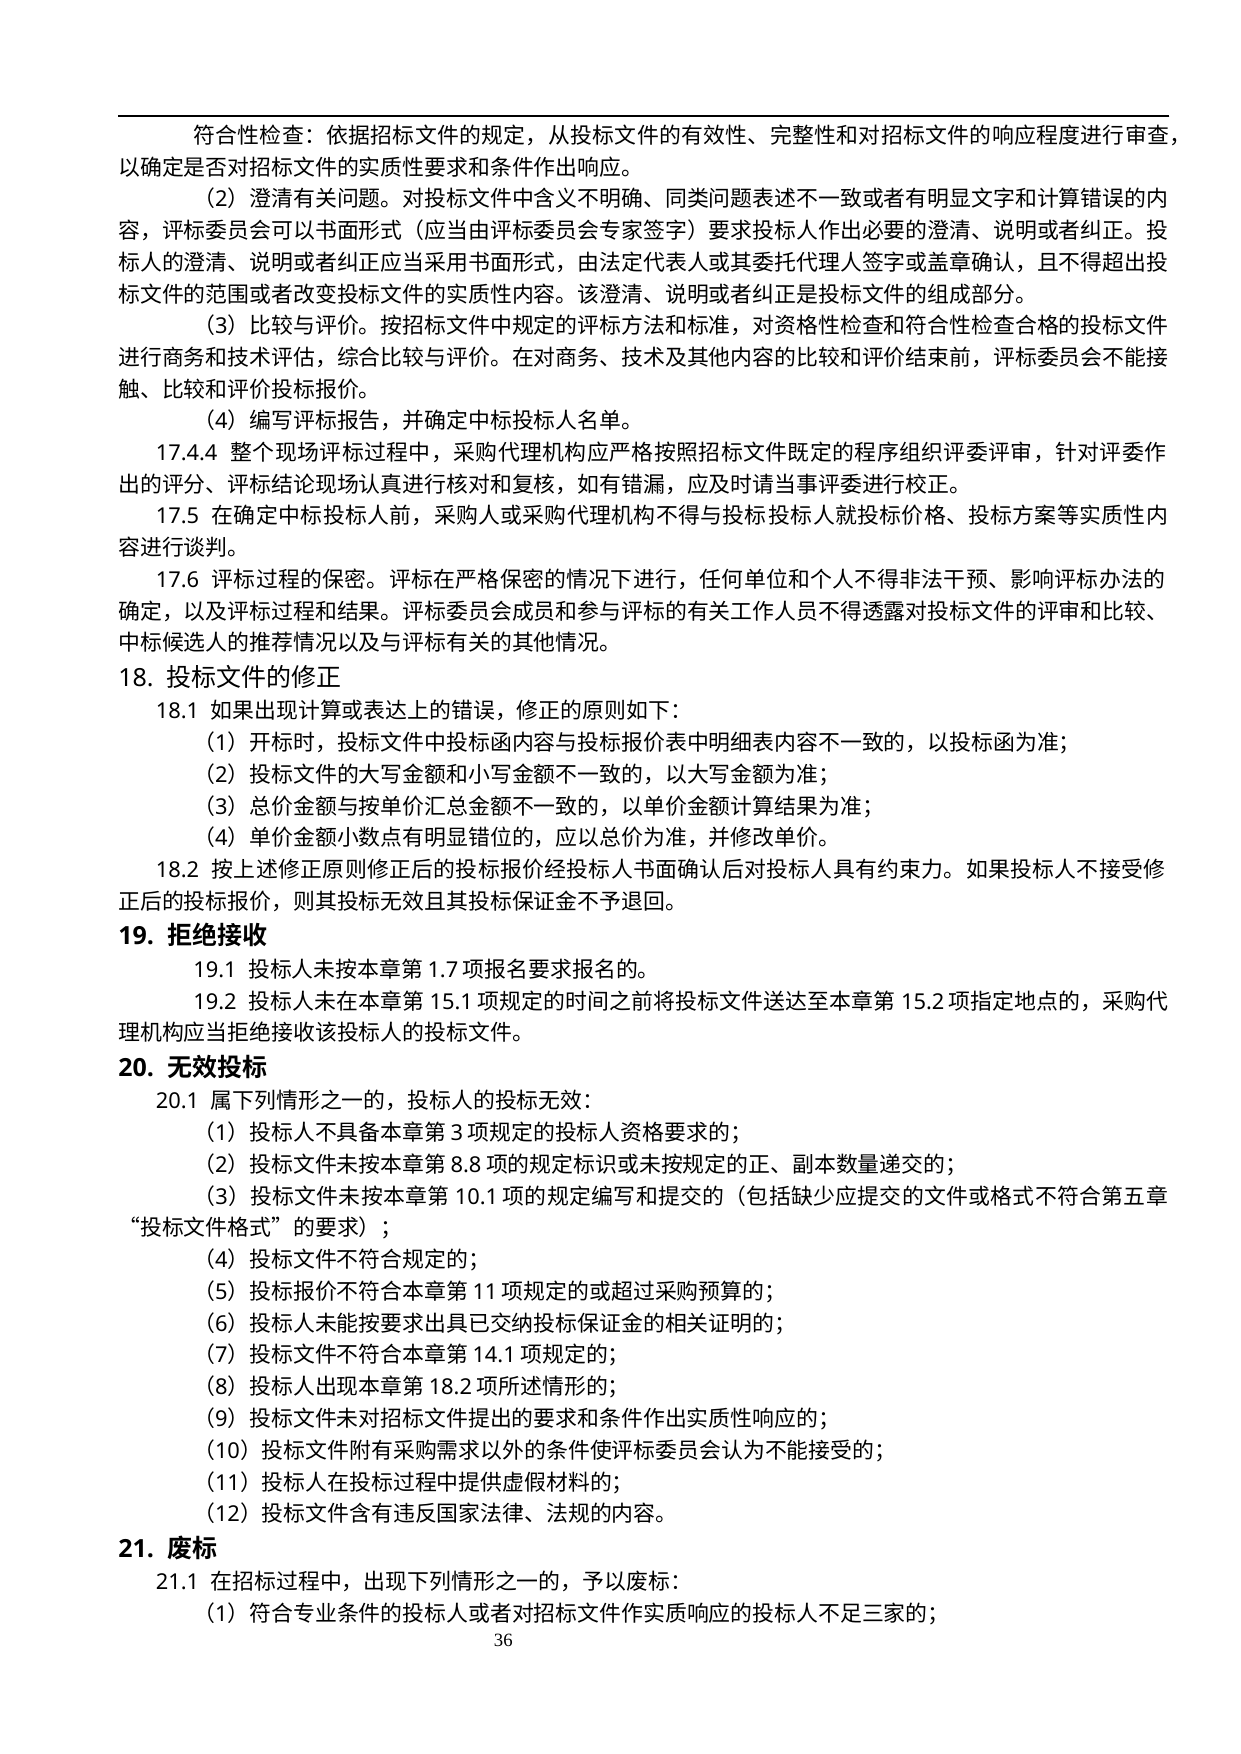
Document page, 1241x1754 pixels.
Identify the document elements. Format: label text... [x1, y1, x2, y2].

text 20. 无效投标 [118, 1047, 1169, 1083]
text （11）投标人在投标过程中提供虚假材料的； [118, 1464, 1169, 1496]
text （6）投标人未能按要求出具已交纳投标保证金的相关证明的； [118, 1306, 1169, 1337]
text （2）投标文件的大写金额和小写金额不一致的，以大写金额为准； [118, 757, 1169, 789]
text 18.2 按上述修正原则修正后的投标报价经投标人书面确认后对投标人具有约束力。如果投标人不接受修正后的投标报价，则其投标无效且其投标保证金不予退回。 [118, 852, 1169, 916]
text （4）单价金额小数点有明显错位的，应以总价为准，并修改单价。 [118, 820, 1169, 852]
text （10）投标文件附有采购需求以外的条件使评标委员会认为不能接受的； [118, 1433, 1169, 1464]
text （2）投标文件未按本章第8.8项的规定标识或未按规定的正、副本数量递交的； [118, 1147, 1169, 1179]
text （9）投标文件未对招标文件提出的要求和条件作出实质性响应的； [118, 1401, 1169, 1433]
text 17.6 评标过程的保密。评标在严格保密的情况下进行，任何单位和个人不得非法干预、影响评标办法的确定，以及评标过程和结果。评标委员会成员和参与评标的有关工作人员不得透露对投标文件的评审和比较、中标候选人的推荐情况以及与评标有关的其他情况。 [118, 562, 1169, 657]
text 17.5 在确定中标投标人前，采购人或采购代理机构不得与投标投标人就投标价格、投标方案等实质性内容进行谈判。 [118, 498, 1169, 562]
text （1）符合专业条件的投标人或者对招标文件作实质响应的投标人不足三家的； [118, 1596, 1169, 1628]
text （4）投标文件不符合规定的； [118, 1242, 1169, 1274]
text 18. 投标文件的修正 [118, 657, 1169, 693]
text 21.1 在招标过程中，出现下列情形之一的，予以废标： [118, 1564, 1169, 1596]
text 21. 废标 [118, 1528, 1169, 1564]
text 19. 拒绝接收 [118, 916, 1169, 952]
text （2）澄清有关问题。对投标文件中含义不明确、同类问题表述不一致或者有明显文字和计算错误的内容，评标委员会可以书面形式（应当由评标委员会专家签字）要求投标人作出必要的澄清、说明或者纠正。投标人的澄清、说明或者纠正应当采用书面形式，由法定代表人或其委托代理人签字或盖章确认，且不得超出投标文件的范围或者改变投标文件的实质性内容。该澄清、说明或者纠正是投标文件的组成部分。 [118, 181, 1169, 308]
text 17.4.4 整个现场评标过程中，采购代理机构应严格按照招标文件既定的程序组织评委评审，针对评委作出的评分、评标结论现场认真进行核对和复核，如有错漏，应及时请当事评委进行校正。 [118, 435, 1169, 498]
text （5）投标报价不符合本章第11项规定的或超过采购预算的； [118, 1274, 1169, 1306]
text （7）投标文件不符合本章第14.1项规定的； [118, 1337, 1169, 1369]
text （8）投标人出现本章第18.2项所述情形的； [118, 1369, 1169, 1401]
text （3）比较与评价。按招标文件中规定的评标方法和标准，对资格性检查和符合性检查合格的投标文件进行商务和技术评估，综合比较与评价。在对商务、技术及其他内容的比较和评价结束前，评标委员会不能接触、比较和评价投标报价。 [118, 308, 1169, 403]
text （3）总价金额与按单价汇总金额不一致的，以单价金额计算结果为准； [118, 789, 1169, 820]
text 符合性检查：依据招标文件的规定，从投标文件的有效性、完整性和对招标文件的响应程度进行审查，以确定是否对招标文件的实质性要求和条件作出响应。 [118, 118, 1169, 181]
text （12）投标文件含有违反国家法律、法规的内容。 [118, 1496, 1169, 1528]
text 18.1 如果出现计算或表达上的错误，修正的原则如下： [118, 693, 1169, 725]
text 19.1 投标人未按本章第1.7项报名要求报名的。 [118, 952, 1169, 984]
text 19.2 投标人未在本章第15.1项规定的时间之前将投标文件送达至本章第15.2项指定地点的，采购代理机构应当拒绝接收该投标人的投标文件。 [118, 984, 1169, 1047]
text 20.1 属下列情形之一的，投标人的投标无效： [118, 1083, 1169, 1115]
text （1）投标人不具备本章第3项规定的投标人资格要求的； [118, 1115, 1169, 1147]
text （1）开标时，投标文件中投标函内容与投标报价表中明细表内容不一致的，以投标函为准； [118, 725, 1169, 757]
text （4）编写评标报告，并确定中标投标人名单。 [118, 403, 1169, 435]
text （3）投标文件未按本章第10.1项的规定编写和提交的（包括缺少应提交的文件或格式不符合第五章“投标文件格式”的要求）； [118, 1179, 1169, 1242]
